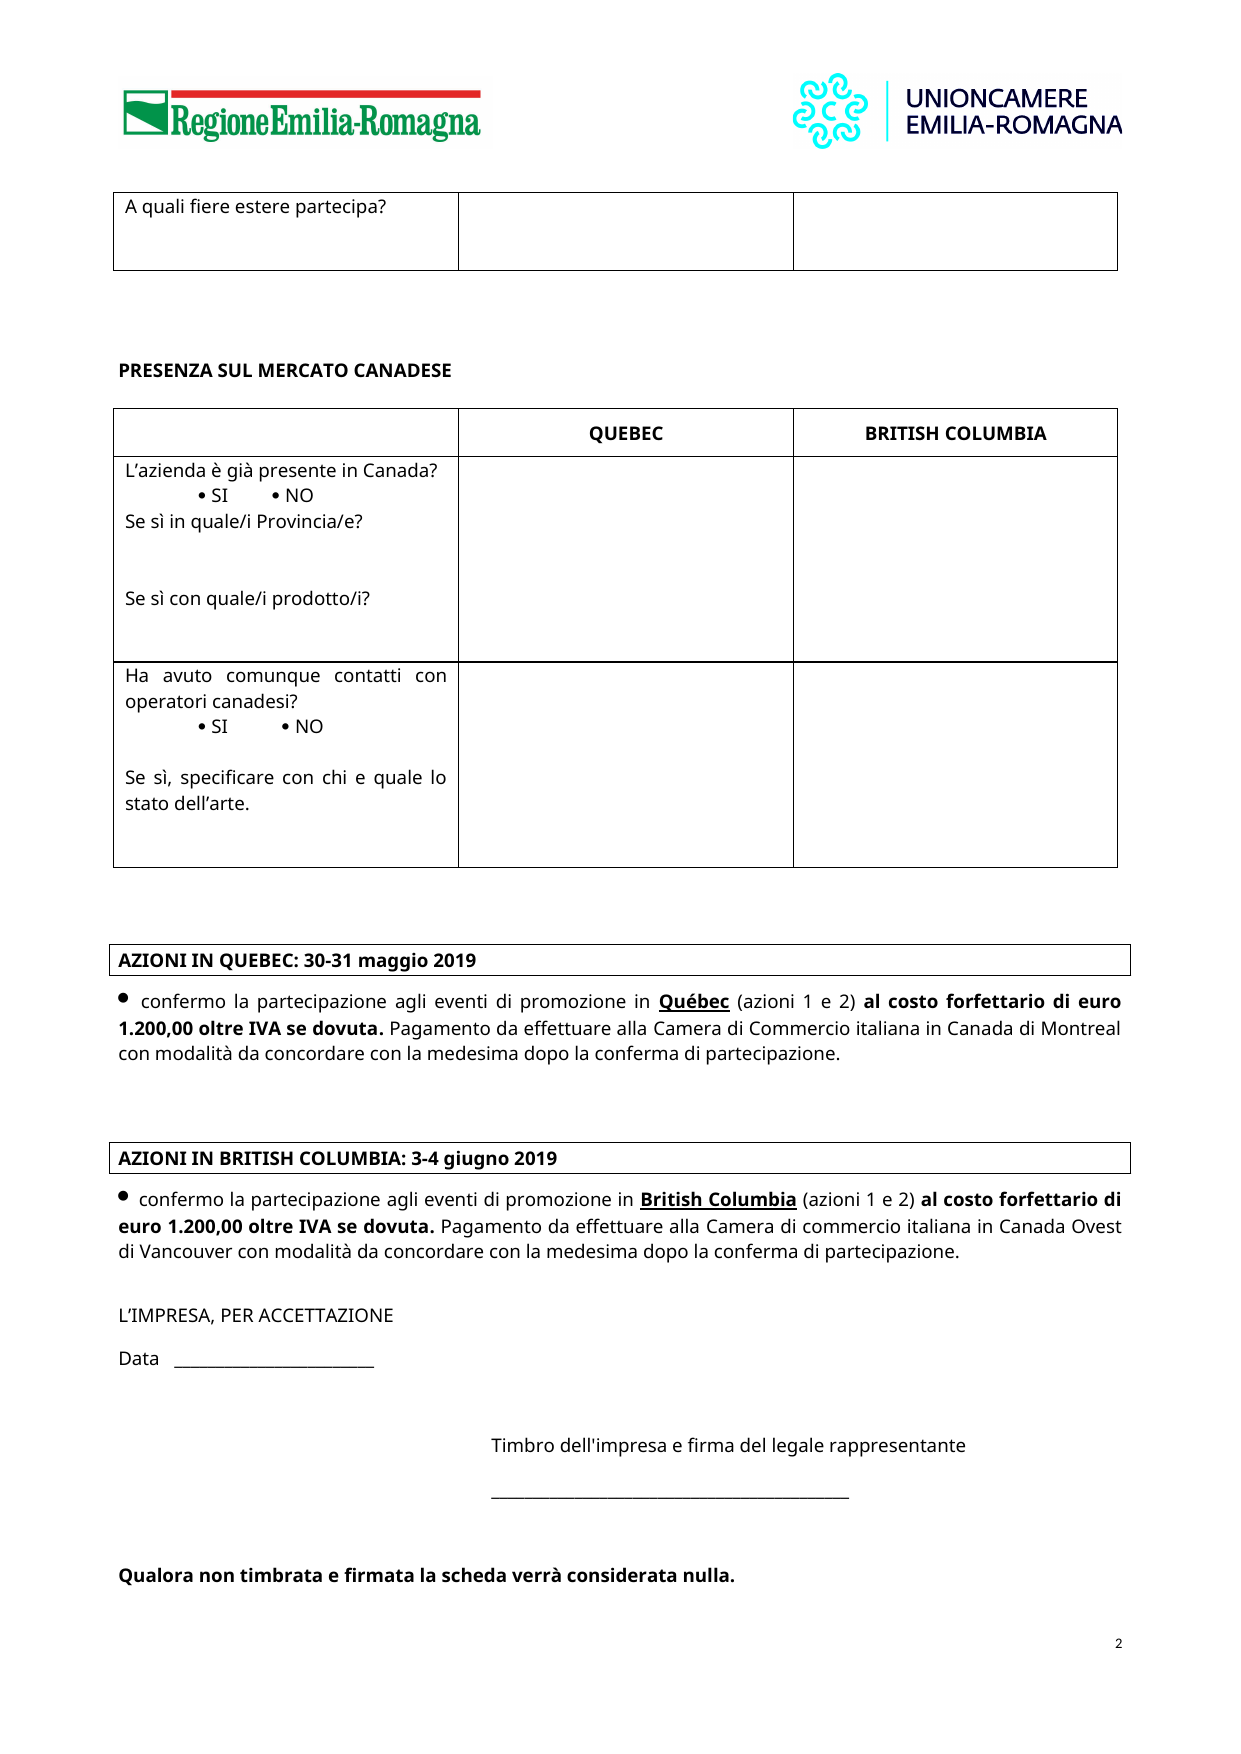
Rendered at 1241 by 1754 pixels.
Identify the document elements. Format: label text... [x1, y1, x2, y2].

text Data ________________________ [118, 1346, 1122, 1371]
text AZIONI IN BRITISH COLUMBIA: 3-4 giugno 2019 [110, 1143, 1130, 1173]
table_cell [794, 457, 1117, 661]
text ___________________________________________ [118, 1476, 1122, 1501]
table_cell [459, 457, 793, 661]
text  confermo la partecipazione agli eventi di promozione in British Columbia (azioni 1 e 2) al costo forfettario di euro 1.200,00 oltre IVA se dovuta. Pagamento da effettuare alla Camera di commercio italiana in Canada Ovest di Vancouver con modalità da concordare con la medesima dopo la conferma di partecipazione. [118, 1186, 1122, 1264]
text  confermo la partecipazione agli eventi di promozione in Québec (azioni 1 e 2) al costo forfettario di euro 1.200,00 oltre IVA se dovuta. Pagamento da effettuare alla Camera di Commercio italiana in Canada di Montreal con modalità da concordare con la medesima dopo la conferma di partecipazione. [118, 988, 1122, 1066]
table_header QUEBEC [459, 409, 793, 456]
table_cell Ha avuto comunque contatti con operatori canadesi? SI NO Se sì, specificare con chi e quale lo stato dell’arte. [114, 663, 458, 867]
text PRESENZA SUL MERCATO CANADESE [118, 357, 1122, 383]
table_cell L’azienda è già presente in Canada? SI NO Se sì in quale/i Provincia/e? Se sì con quale/i prodotto/i? [114, 457, 458, 661]
table_cell [794, 663, 1117, 867]
table_cell [459, 193, 793, 269]
text L’IMPRESA, PER ACCETTAZIONE [118, 1302, 1122, 1328]
picture [792, 73, 1123, 149]
picture [118, 76, 493, 149]
table_header BRITISH COLUMBIA [794, 409, 1117, 456]
table_cell A quali fiere estere partecipa? [114, 193, 458, 269]
text Qualora non timbrata e firmata la scheda verrà considerata nulla. [118, 1563, 1131, 1588]
table_cell [459, 663, 793, 867]
text Timbro dell'impresa e firma del legale rappresentante [343, 1432, 1122, 1458]
text AZIONI IN QUEBEC: 30-31 maggio 2019 [110, 945, 1130, 975]
table_header [114, 409, 458, 456]
table_cell [794, 193, 1117, 269]
